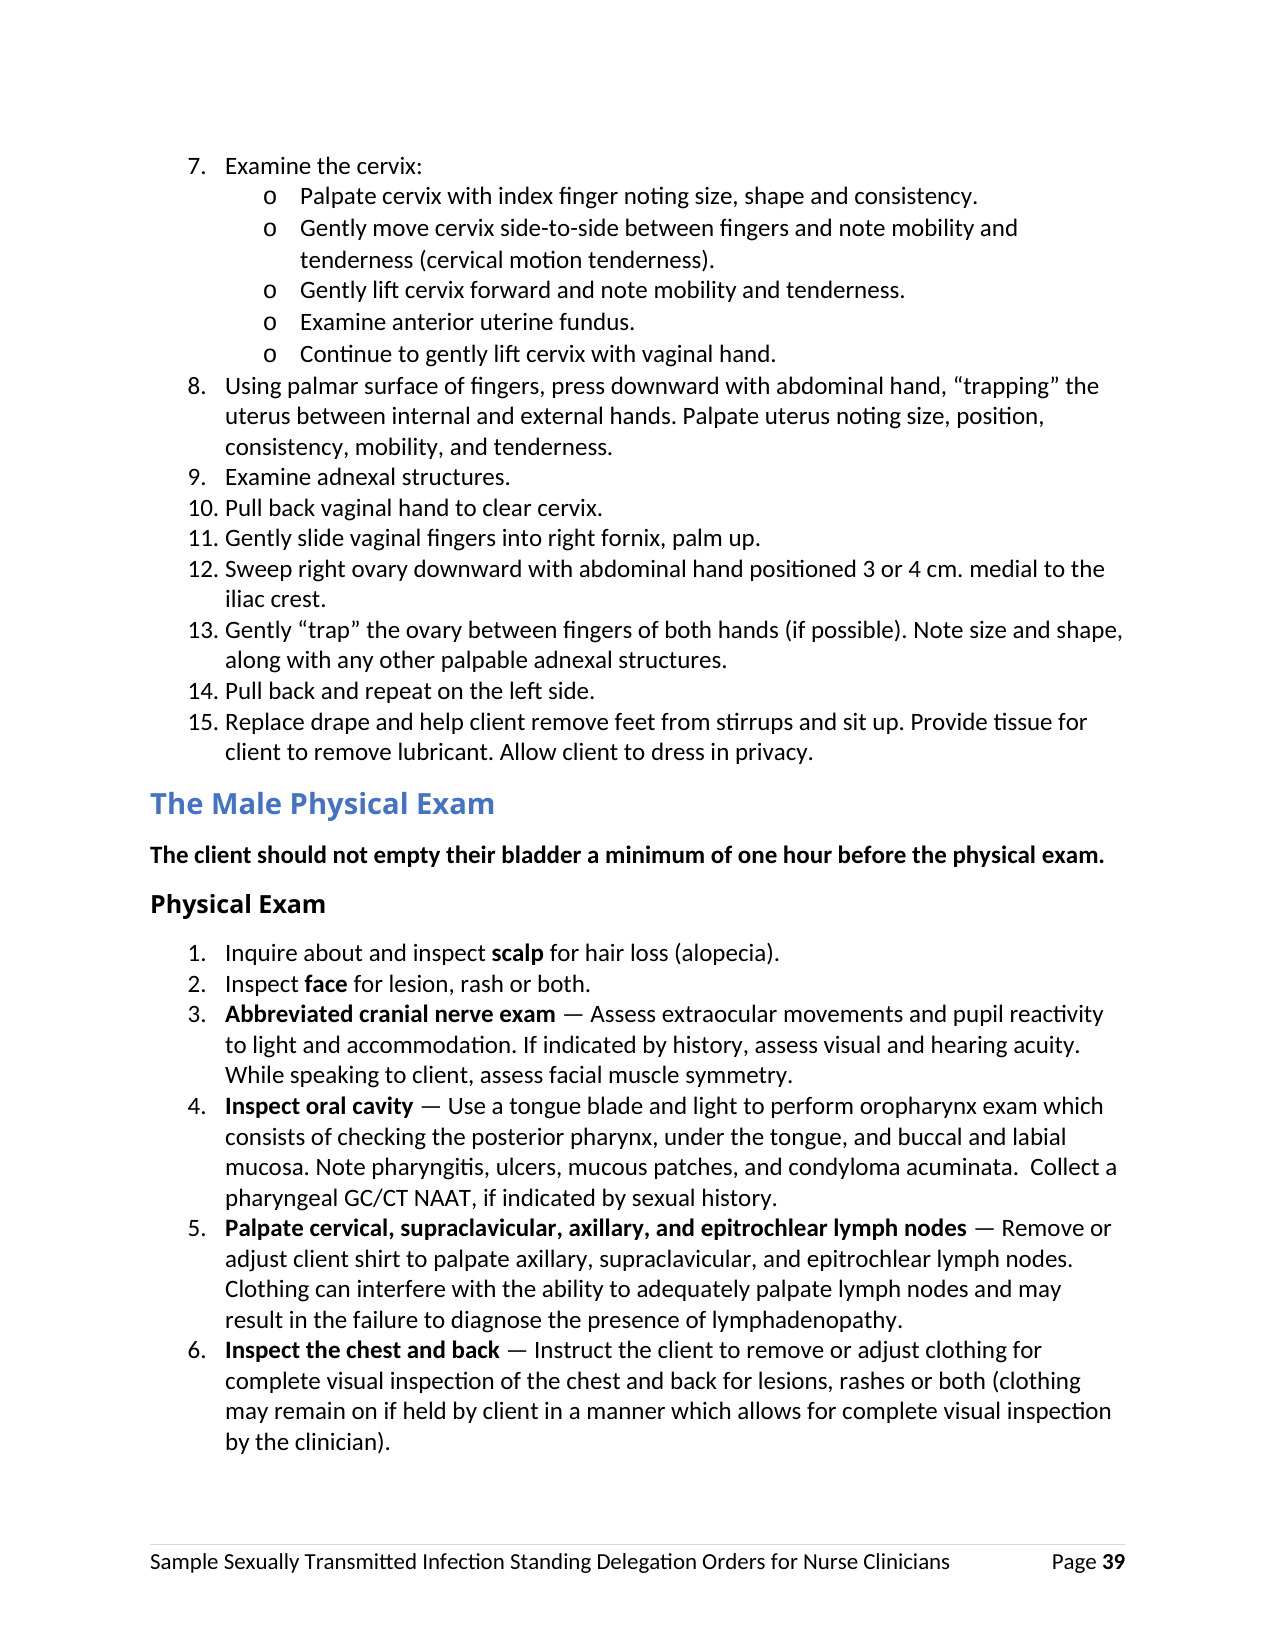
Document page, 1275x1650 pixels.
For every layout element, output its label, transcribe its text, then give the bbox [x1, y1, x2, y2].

list Replace drape and help client remove feet from stirrups and sit up. Provide tissue for client to remove lubricant. Allow client to dress in privacy. [187, 706, 1125, 767]
list Continue to gently lift cervix with vaginal hand. [262, 338, 1125, 370]
subtitle Physical Exam [150, 887, 1125, 921]
list Palpate cervix with index finger noting size, shape and consistency. [262, 181, 1125, 212]
list Gently “trap” the ovary between fingers of both hands (if possible). Note size and shape, along with any other palpable adnexal structures. [187, 614, 1125, 675]
list Pull back and repeat on the left side. [187, 675, 1125, 706]
subtitle The Male Physical Exam [150, 783, 1125, 823]
list Using palmar surface of fingers, press downward with abdominal hand, “trapping” the uterus between internal and external hands. Palpate uterus noting size, position, consistency, mobility, and tenderness. [187, 370, 1125, 461]
list Inspect oral cavity — Use a tongue blade and light to perform oropharynx exam which consists of checking the posterior pharynx, under the tongue, and buccal and labial mucosa. Note pharyngitis, ulcers, mucous patches, and condyloma acuminata. Collect a pharyngeal GC/CT NAAT, if indicated by sexual history. [187, 1090, 1125, 1212]
list Palpate cervical, supraclavicular, axillary, and epitrochlear lymph nodes — Remove or adjust client shirt to palpate axillary, supraclavicular, and epitrochlear lymph nodes. Clothing can interfere with the ability to adequately palpate lymph nodes and may result in the failure to diagnose the presence of lymphadenopathy. [187, 1212, 1125, 1334]
list Examine adnexal structures. [187, 461, 1125, 492]
list Inspect face for lesion, rash or both. [187, 968, 1125, 999]
list Gently move cervix side-to-side between fingers and note mobility and tenderness (cervical motion tenderness). [262, 212, 1125, 274]
list Gently lift cervix forward and note mobility and tenderness. [262, 274, 1125, 306]
list Examine anterior uterine fundus. [262, 306, 1125, 338]
list Inspect the chest and back — Instruct the client to remove or adjust clothing for complete visual inspection of the chest and back for lesions, rashes or both (clothing may remain on if held by client in a manner which allows for complete visual inspection by the clinician). [187, 1334, 1125, 1456]
list Pull back vaginal hand to clear cervix. [187, 492, 1125, 522]
text The client should not empty their bladder a minimum of one hour before the physical exam. [150, 840, 1125, 870]
list Inquire about and inspect scalp for hair loss (alopecia). [187, 938, 1125, 968]
list Sweep right ovary downward with abdominal hand positioned 3 or 4 cm. medial to the iliac crest. [187, 553, 1125, 614]
list Abbreviated cranial nerve exam — Assess extraocular movements and pupil reactivity to light and accommodation. If indicated by history, assess visual and hearing acuity. While speaking to client, assess facial muscle symmetry. [187, 999, 1125, 1090]
list Gently slide vaginal fingers into right fornix, palm up. [187, 522, 1125, 553]
list Examine the cervix: [187, 150, 1125, 181]
